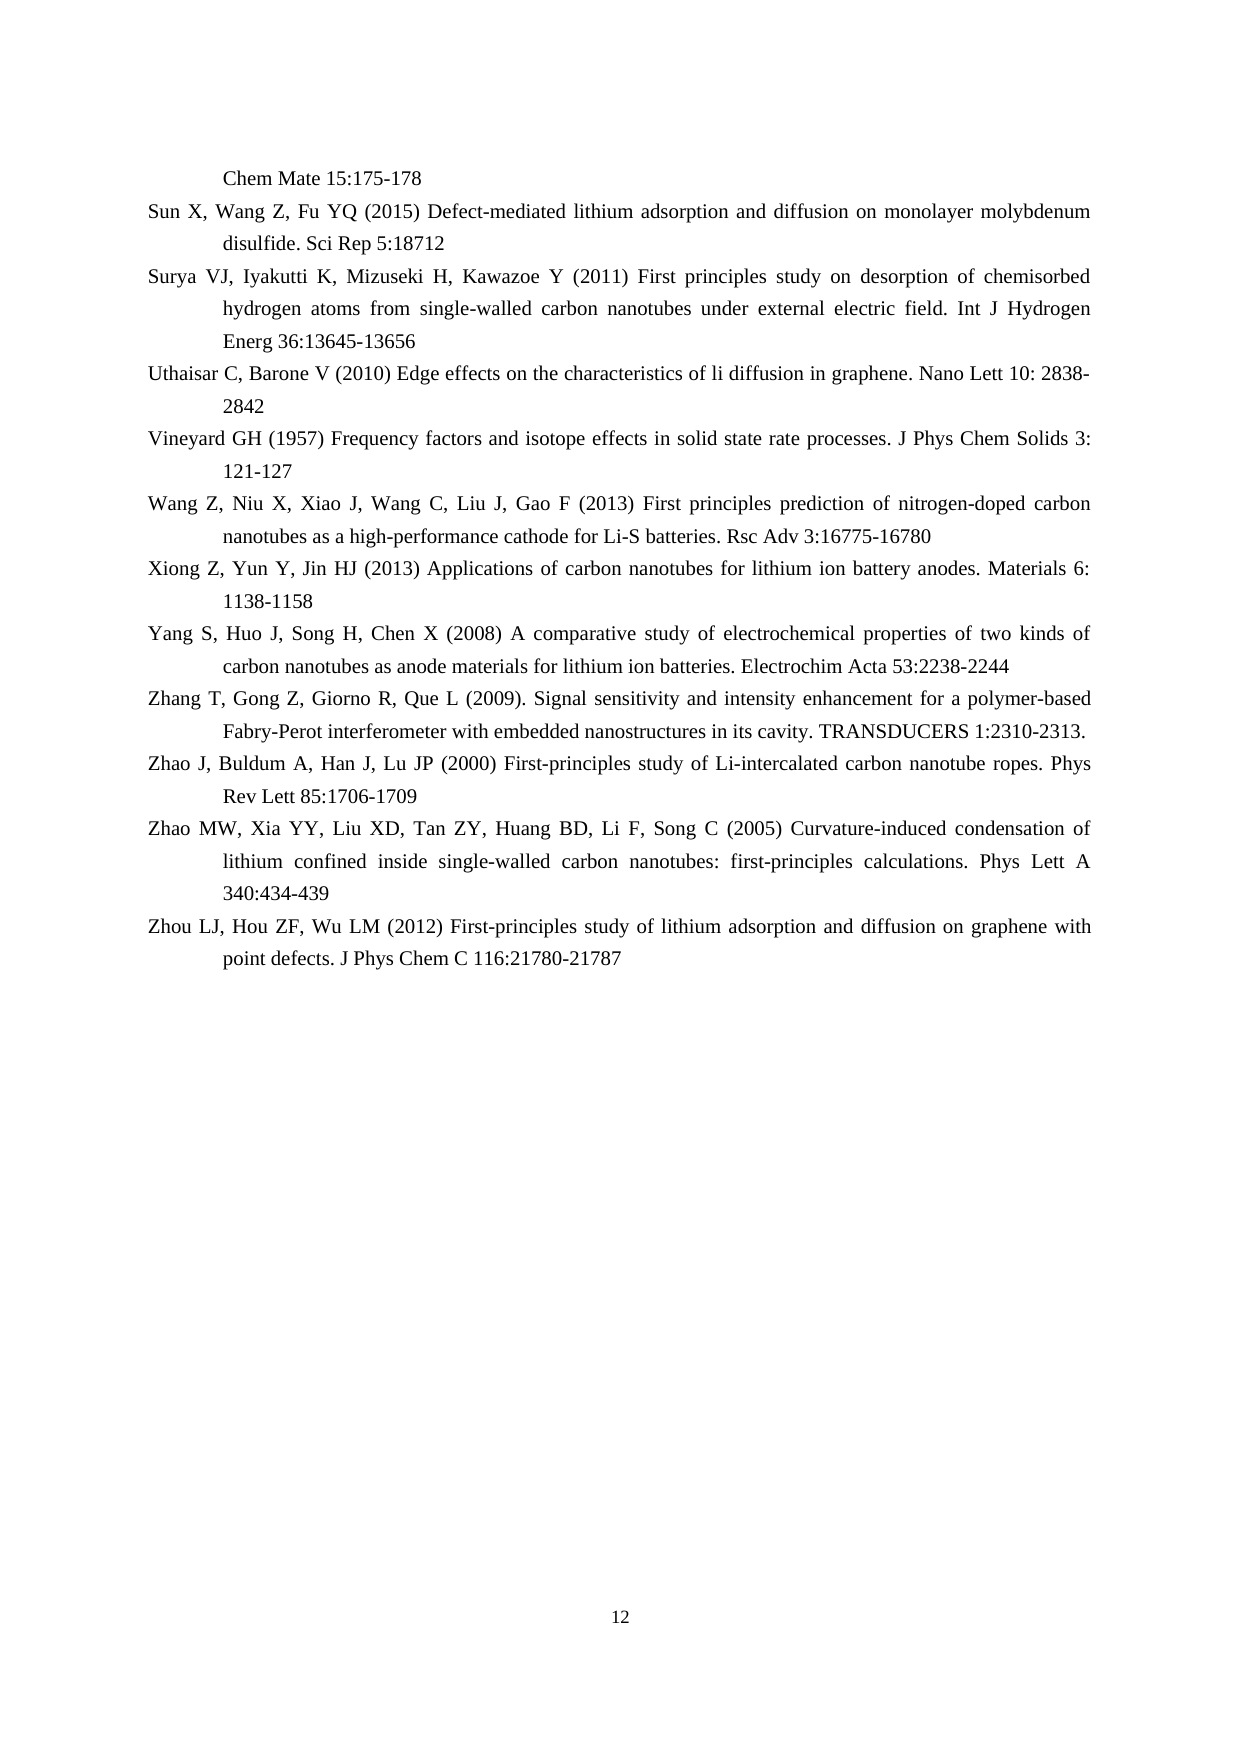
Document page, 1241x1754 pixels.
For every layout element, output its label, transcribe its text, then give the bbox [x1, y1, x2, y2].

text Zhao MW, Xia YY, Liu XD, Tan ZY, Huang BD, Li F, Song C (2005) Curvature-induced condensation of lithium confined inside single-walled carbon nanotubes: first-principles calculations. Phys Lett A 340:434-439 [148, 812, 1092, 909]
text Xiong Z, Yun Y, Jin HJ (2013) Applications of carbon nanotubes for lithium ion battery anodes. Materials 6: 1138-1158 [148, 552, 1092, 617]
text Wang Z, Niu X, Xiao J, Wang C, Liu J, Gao F (2013) First principles prediction of nitrogen-doped carbon nanotubes as a high-performance cathode for Li-S batteries. Rsc Adv 3:16775-16780 [148, 487, 1092, 552]
text Zhang T, Gong Z, Giorno R, Que L (2009). Signal sensitivity and intensity enhancement for a polymer-based Fabry-Perot interferometer with embedded nanostructures in its cavity. TRANSDUCERS 1:2310-2313. [148, 682, 1092, 747]
text Surya VJ, Iyakutti K, Mizuseki H, Kawazoe Y (2011) First principles study on desorption of chemisorbed hydrogen atoms from single-walled carbon nanotubes under external electric field. Int J Hydrogen Energ 36:13645-13656 [148, 259, 1092, 357]
text Yang S, Huo J, Song H, Chen X (2008) A comparative study of electrochemical properties of two kinds of carbon nanotubes as anode materials for lithium ion batteries. Electrochim Acta 53:2238-2244 [148, 617, 1092, 682]
text Zhao J, Buldum A, Han J, Lu JP (2000) First-principles study of Li-intercalated carbon nanotube ropes. Phys Rev Lett 85:1706-1709 [148, 747, 1092, 812]
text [148, 162, 1092, 194]
text Sun X, Wang Z, Fu YQ (2015) Defect-mediated lithium adsorption and diffusion on monolayer molybdenum disulfide. Sci Rep 5:18712 [148, 194, 1092, 259]
text Uthaisar C, Barone V (2010) Edge effects on the characteristics of li diffusion in graphene. Nano Lett 10: 2838-2842 [148, 357, 1092, 422]
text Zhou LJ, Hou ZF, Wu LM (2012) First-principles study of lithium adsorption and diffusion on graphene with point defects. J Phys Chem C 116:21780-21787 [148, 909, 1092, 974]
text Vineyard GH (1957) Frequency factors and isotope effects in solid state rate processes. J Phys Chem Solids 3: 121-127 [148, 422, 1092, 487]
